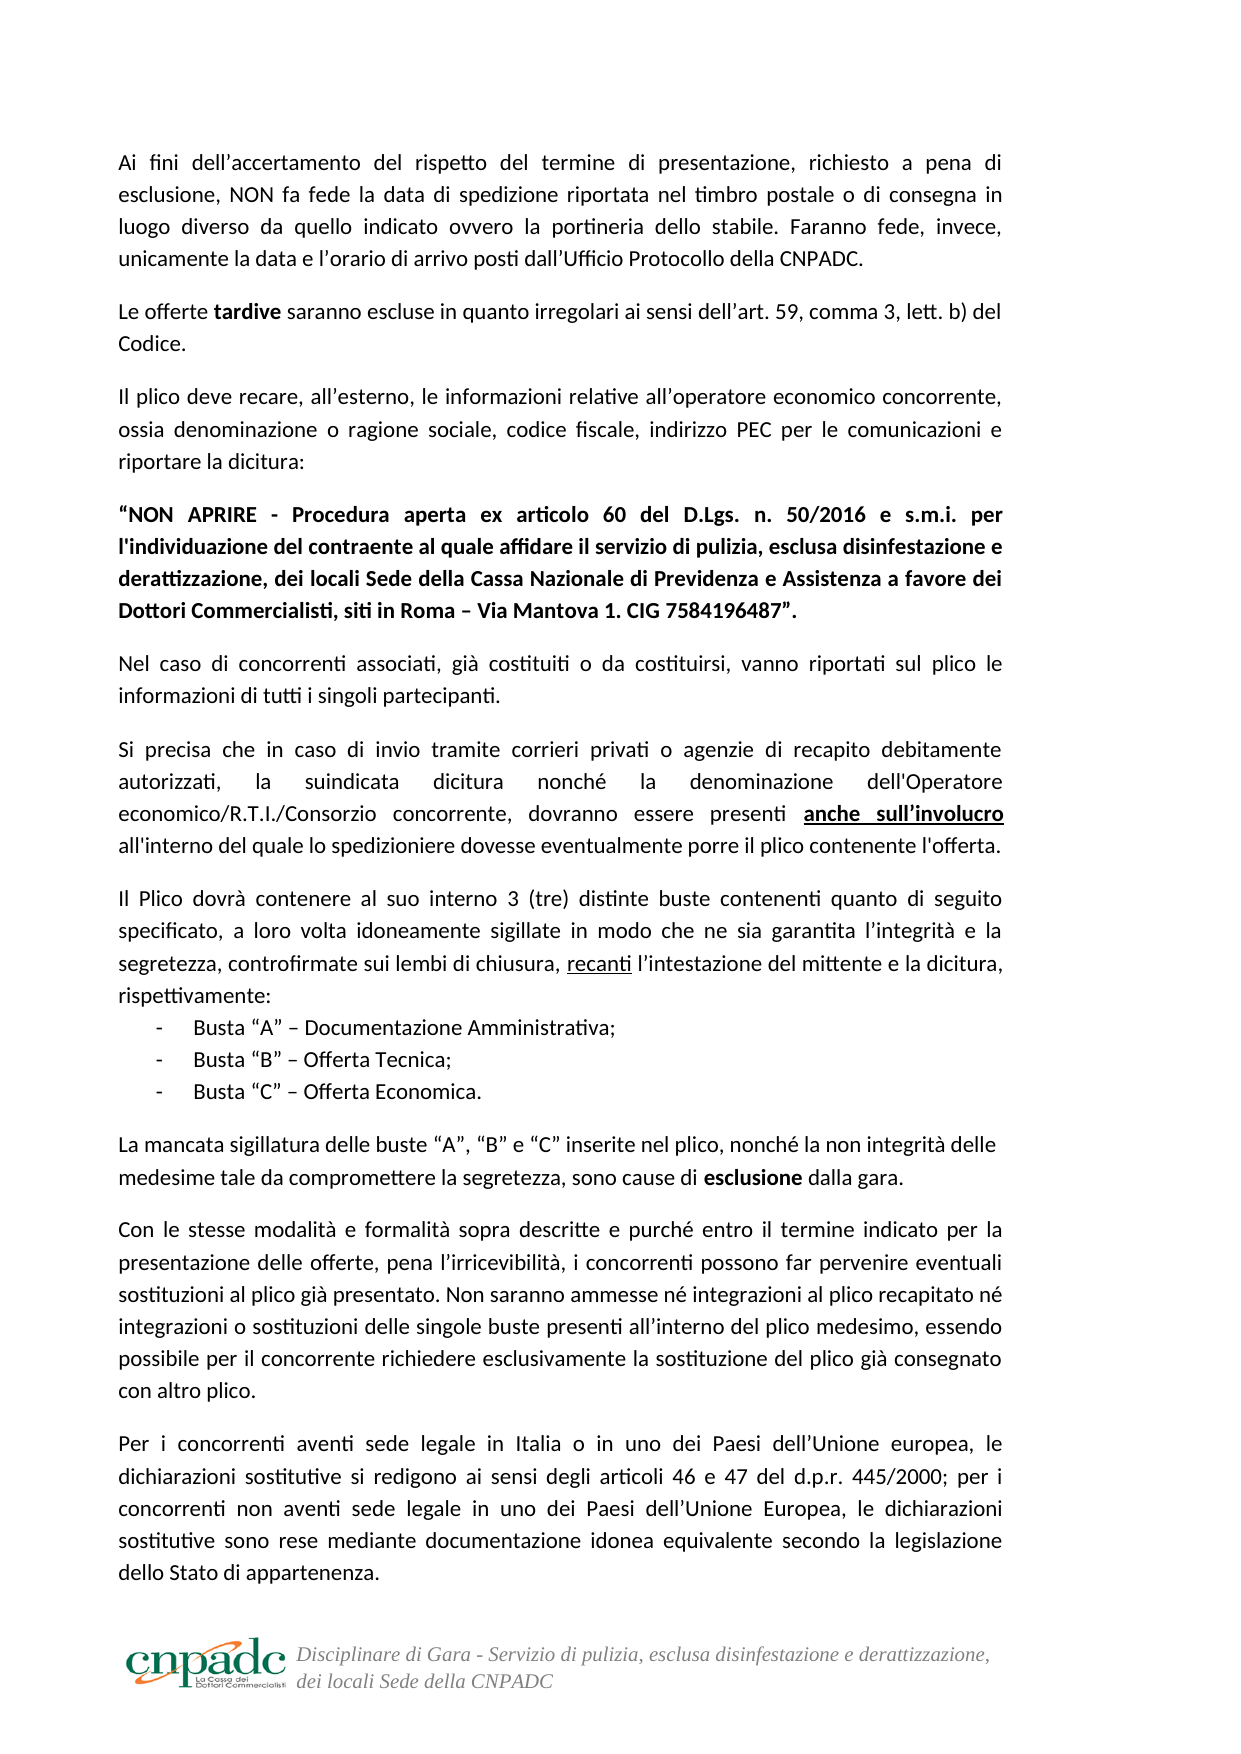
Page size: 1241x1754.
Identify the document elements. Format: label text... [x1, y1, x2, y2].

list Il plico deve recare, all’esterno, le informazioni relative all’operatore economico concorrente, ossia denominazione o ragione sociale, codice fiscale, indirizzo PEC per le comunicazioni e riportare la dicitura: [118, 382, 1004, 475]
text La mancata sigillatura delle buste “A”, “B” e “C” inserite nel plico, nonché la non integrità delle medesime tale da compromettere la segretezza, sono cause di esclusione dalla gara. [118, 1130, 1004, 1191]
text Le offerte tardive saranno escluse in quanto irregolari ai sensi dell’art. 59, comma 3, lett. b) del Codice. [118, 297, 1004, 357]
list Nel caso di concorrenti associati, già costituiti o da costituirsi, vanno riportati sul plico le informazioni di tutti i singoli partecipanti. [118, 649, 1004, 710]
list “NON APRIRE - Procedura aperta ex articolo 60 del D.Lgs. n. 50/2016 e s.m.i. per l'individuazione del contraente al quale affidare il servizio di pulizia, esclusa disinfestazione e derattizzazione, dei locali Sede della Cassa Nazionale di Previdenza e Assistenza a favore dei Dottori Commercialisti, siti in Roma – Via Mantova 1. CIG 7584196487”. [118, 500, 1004, 624]
list Si precisa che in caso di invio tramite corrieri privati o agenzie di recapito debitamente autorizzati, la suindicata dicitura nonché la denominazione dell'Operatore economico/R.T.I./Consorzio concorrente, dovranno essere presenti anche sull’involucro all'interno del quale lo spedizioniere dovesse eventualmente porre il plico contenente l'offerta. [118, 735, 1004, 859]
list Busta “C” – Offerta Economica. [156, 1077, 945, 1105]
list Busta “A” – Documentazione Amministrativa; [156, 1013, 945, 1041]
list Il Plico dovrà contenere al suo interno 3 (tre) distinte buste contenenti quanto di seguito specificato, a loro volta idoneamente sigillate in modo che ne sia garantita l’integrità e la segretezza, controfirmate sui lembi di chiusura, recanti l’intestazione del mittente e la dicitura, rispettivamente: [118, 884, 1004, 1009]
picture [118, 1632, 296, 1692]
list Busta “B” – Offerta Tecnica; [156, 1045, 945, 1073]
text Per i concorrenti aventi sede legale in Italia o in uno dei Paesi dell’Unione europea, le dichiarazioni sostitutive si redigono ai sensi degli articoli 46 e 47 del d.p.r. 445/2000; per i concorrenti non aventi sede legale in uno dei Paesi dell’Unione Europea, le dichiarazioni sostitutive sono rese mediante documentazione idonea equivalente secondo la legislazione dello Stato di appartenenza. [118, 1429, 1004, 1586]
text Con le stesse modalità e formalità sopra descritte e purché entro il termine indicato per la presentazione delle offerte, pena l’irricevibilità, i concorrenti possono far pervenire eventuali sostituzioni al plico già presentato. Non saranno ammesse né integrazioni al plico recapitato né integrazioni o sostituzioni delle singole buste presenti all’interno del plico medesimo, essendo possibile per il concorrente richiedere esclusivamente la sostituzione del plico già consegnato con altro plico. [118, 1216, 1004, 1404]
text Ai fini dell’accertamento del rispetto del termine di presentazione, richiesto a pena di esclusione, NON fa fede la data di spedizione riportata nel timbro postale o di consegna in luogo diverso da quello indicato ovvero la portineria dello stabile. Faranno fede, invece, unicamente la data e l’orario di arrivo posti dall’Ufficio Protocollo della CNPADC. [118, 148, 1004, 272]
